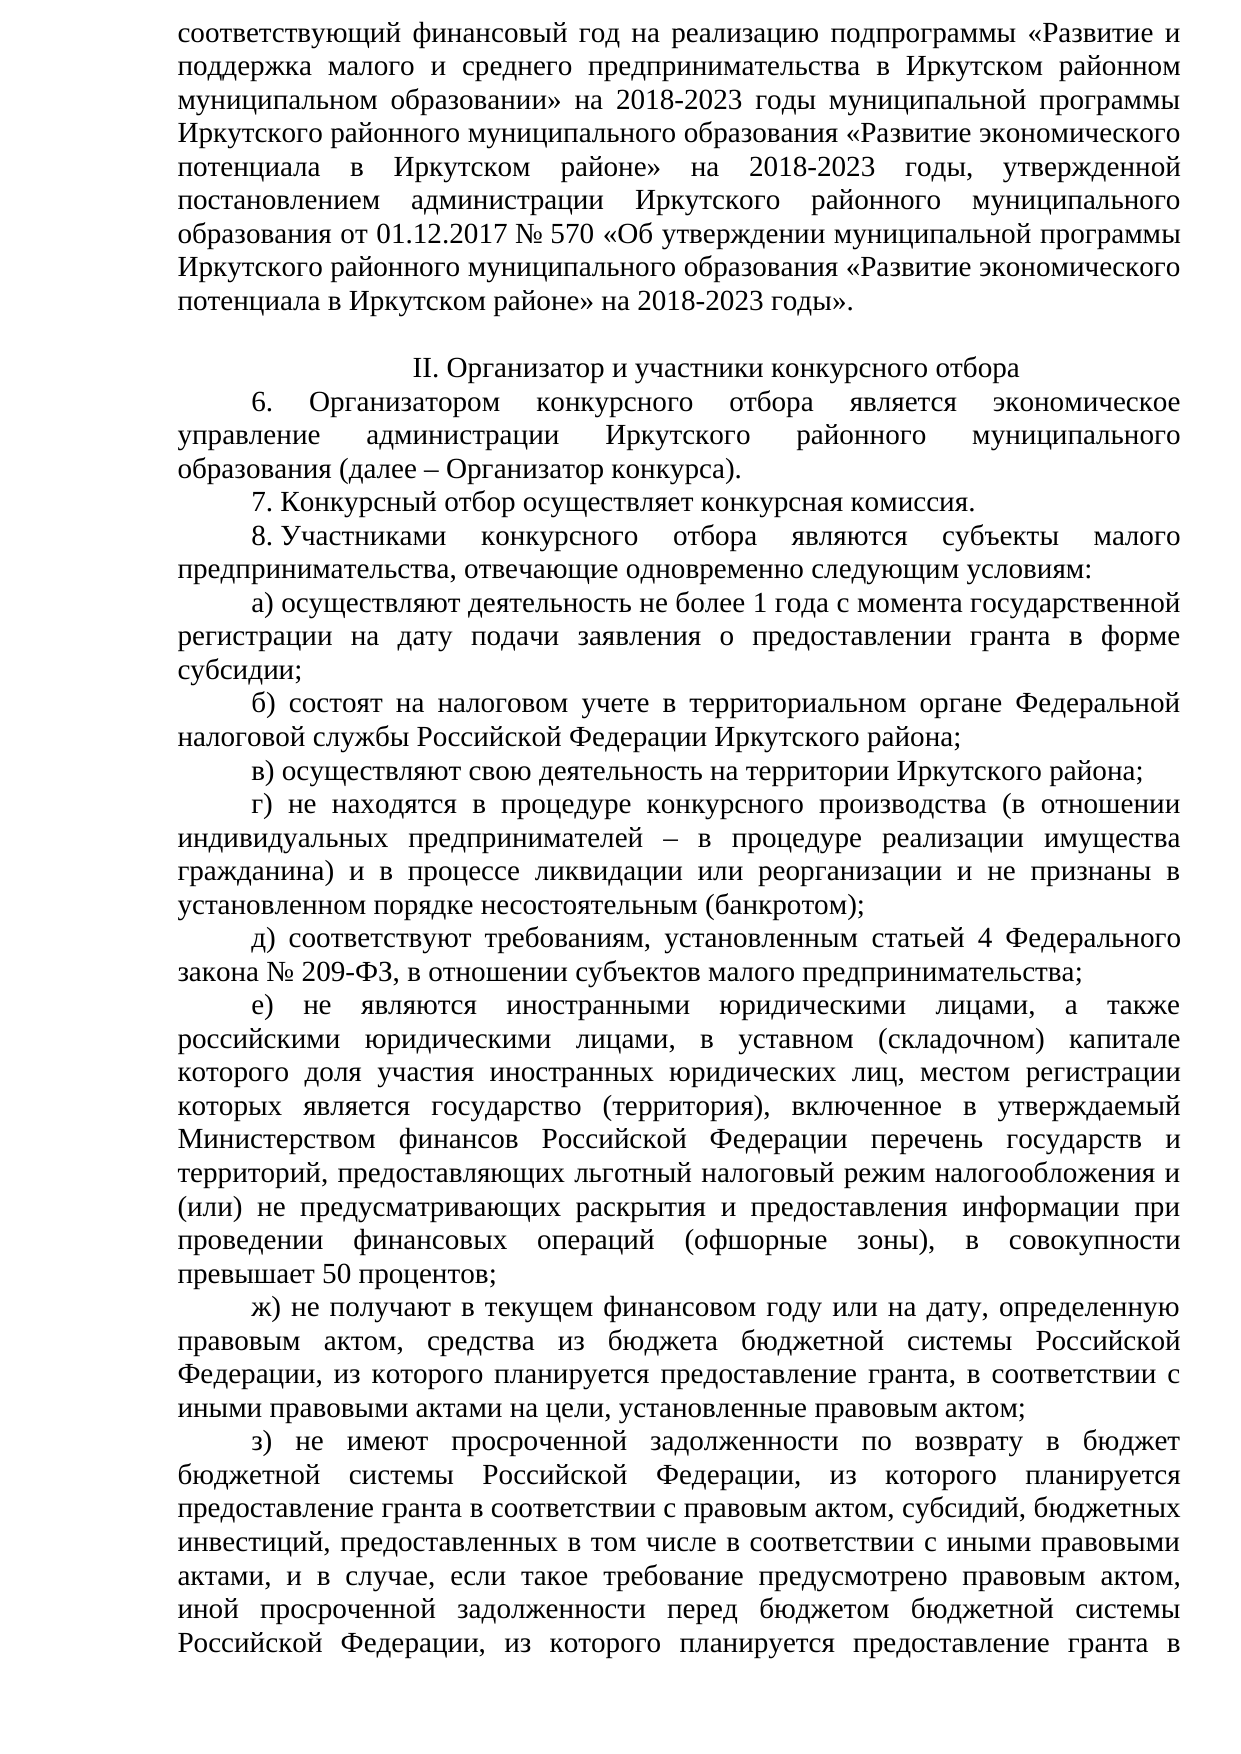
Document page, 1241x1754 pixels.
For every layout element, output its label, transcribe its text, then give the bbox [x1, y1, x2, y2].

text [177, 15, 1181, 317]
text г) не находятся в процедуре конкурсного производства (в отношении индивидуальных предпринимателей – в процедуре реализации имущества гражданина) и в процессе ликвидации или реорганизации и не признаны в установленном порядке несостоятельным (банкротом); [177, 786, 1181, 920]
text 6. Организатором конкурсного отбора является экономическое управление администрации Иркутского районного муниципального образования (далее – Организатор конкурса). [177, 384, 1181, 484]
text б) состоят на налоговом учете в территориальном органе Федеральной налоговой службы Российской Федерации Иркутского района; [177, 686, 1181, 753]
text е) не являются иностранными юридическими лицами, а также российскими юридическими лицами, в уставном (складочном) капитале которого доля участия иностранных юридических лиц, местом регистрации которых является государство (территория), включенное в утверждаемый Министерством финансов Российской Федерации перечень государств и территорий, предоставляющих льготный налоговый режим налогообложения и (или) не предусматривающих раскрытия и предоставления информации при проведении финансовых операций (офшорные зоны), в совокупности превышает 50 процентов; [177, 987, 1181, 1289]
text II. Организатор и участники конкурсного отбора [177, 350, 1181, 384]
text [177, 1423, 1181, 1658]
text д) соответствуют требованиям, установленным статьей 4 Федерального закона № 209-ФЗ, в отношении субъектов малого предпринимательства; [177, 920, 1181, 987]
text 8. Участниками конкурсного отбора являются субъекты малого предпринимательства, отвечающие одновременно следующим условиям: [177, 518, 1181, 585]
text 7. Конкурсный отбор осуществляет конкурсная комиссия. [177, 484, 1181, 518]
text в) осуществляют свою деятельность на территории Иркутского района; [177, 753, 1181, 786]
text а) осуществляют деятельность не более 1 года с момента государственной регистрации на дату подачи заявления о предоставлении гранта в форме субсидии; [177, 585, 1181, 686]
text ж) не получают в текущем финансовом году или на дату, определенную правовым актом, средства из бюджета бюджетной системы Российской Федерации, из которого планируется предоставление гранта, в соответствии с иными правовыми актами на цели, установленные правовым актом; [177, 1289, 1181, 1423]
